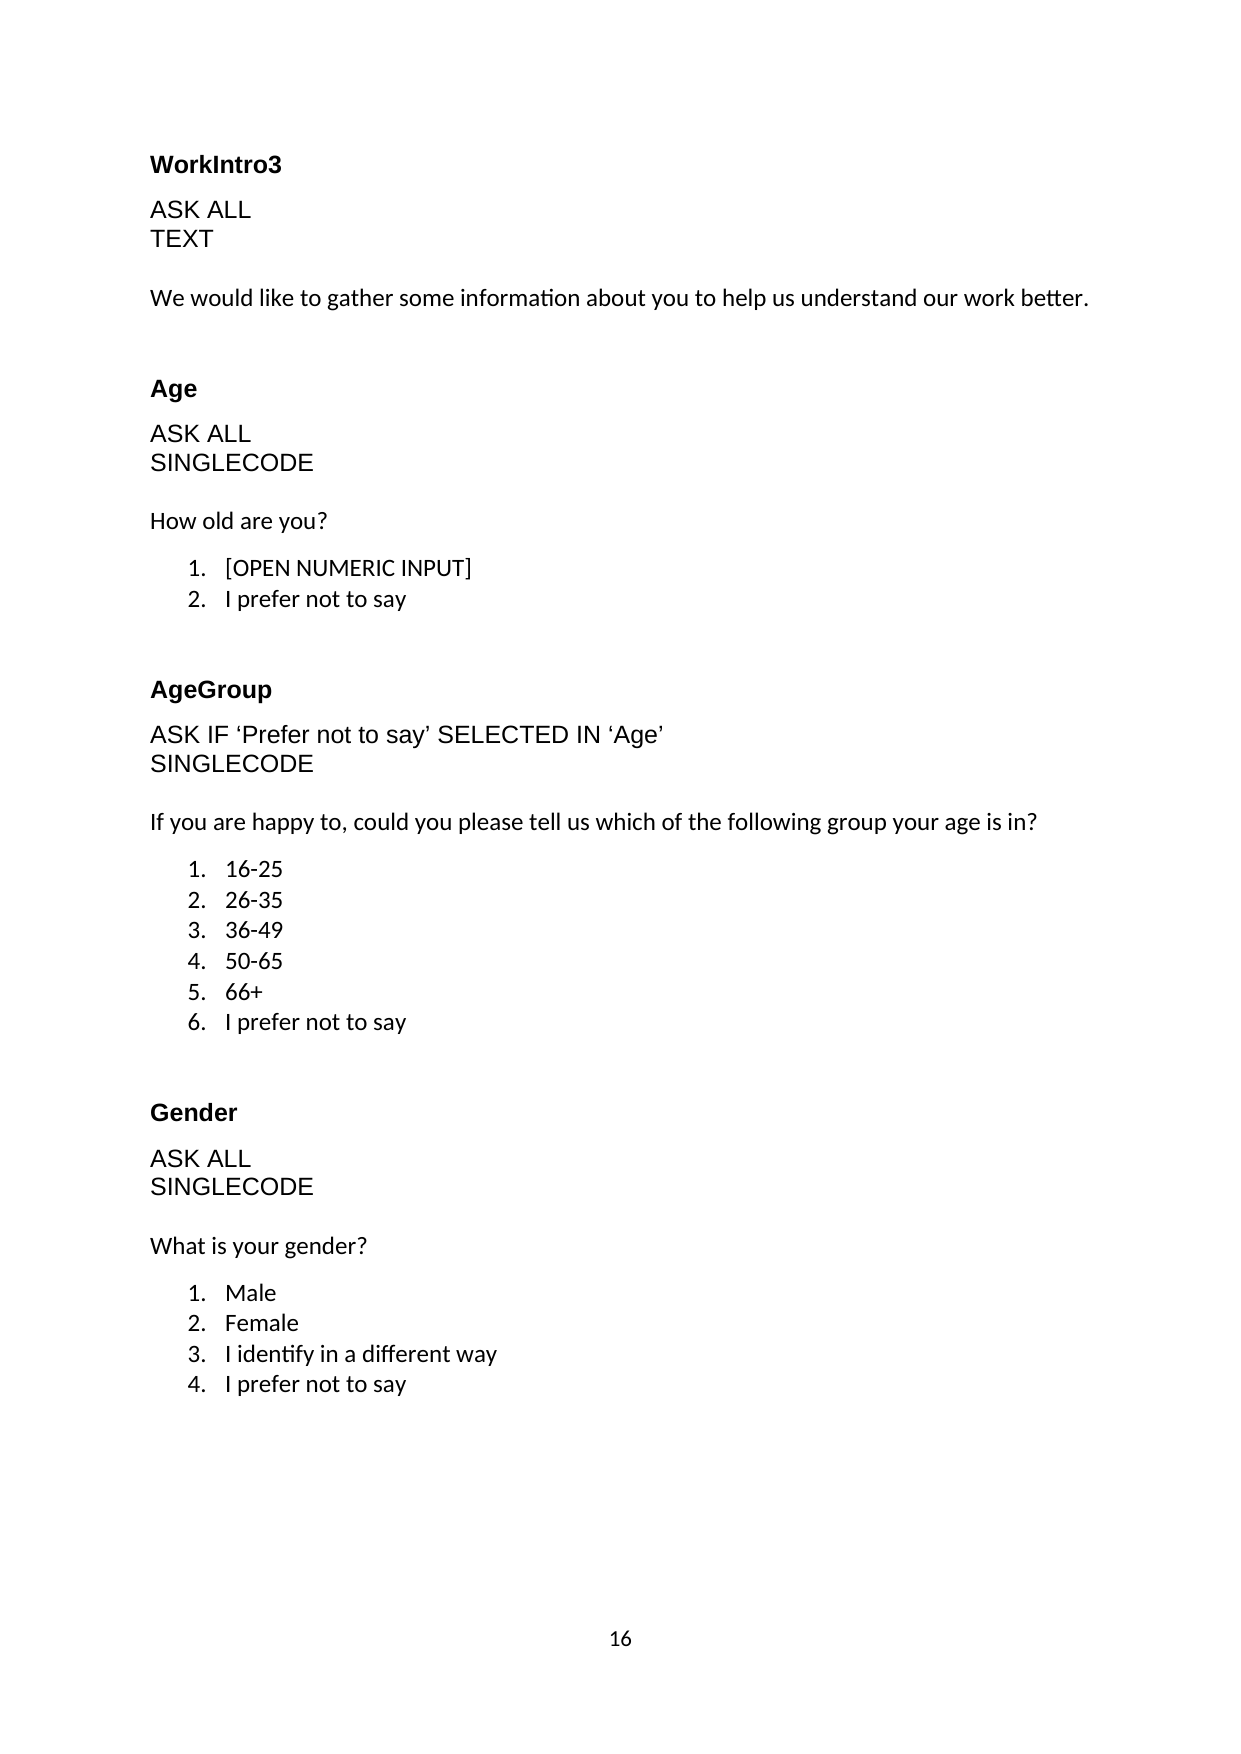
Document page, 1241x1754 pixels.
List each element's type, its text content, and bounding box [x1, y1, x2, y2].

list 26-35 [187, 884, 1090, 915]
text What is your gender? [150, 1230, 1090, 1260]
text ASK IF ‘Prefer not to say’ SELECTED IN ‘Age’ [150, 720, 1090, 749]
list Male [187, 1277, 1090, 1307]
list I prefer not to say [187, 1006, 1090, 1037]
text ASK ALL [150, 419, 1090, 448]
text AgeGroup [150, 675, 1090, 703]
list 36-49 [187, 915, 1090, 945]
text If you are happy to, could you please tell us which of the following group your age is in? [150, 806, 1090, 837]
text We would like to gather some information about you to help us understand our work better. [150, 282, 1090, 312]
list I prefer not to say [187, 1368, 1090, 1399]
text TEXT [150, 224, 1090, 253]
list I prefer not to say [187, 583, 1090, 613]
text SINGLECODE [150, 1172, 1090, 1201]
list 50-65 [187, 945, 1090, 976]
list I identify in a different way [187, 1338, 1090, 1368]
text Age [150, 373, 1090, 402]
text ASK ALL [150, 195, 1090, 224]
text How old are you? [150, 505, 1090, 536]
list 66+ [187, 976, 1090, 1006]
list Female [187, 1307, 1090, 1338]
list [OPEN NUMERIC INPUT] [187, 552, 1090, 583]
text Gender [150, 1098, 1090, 1127]
list 16-25 [187, 854, 1090, 884]
text SINGLECODE [150, 448, 1090, 476]
text SINGLECODE [150, 749, 1090, 778]
text ASK ALL [150, 1143, 1090, 1172]
text WorkIntro3 [150, 150, 1090, 179]
